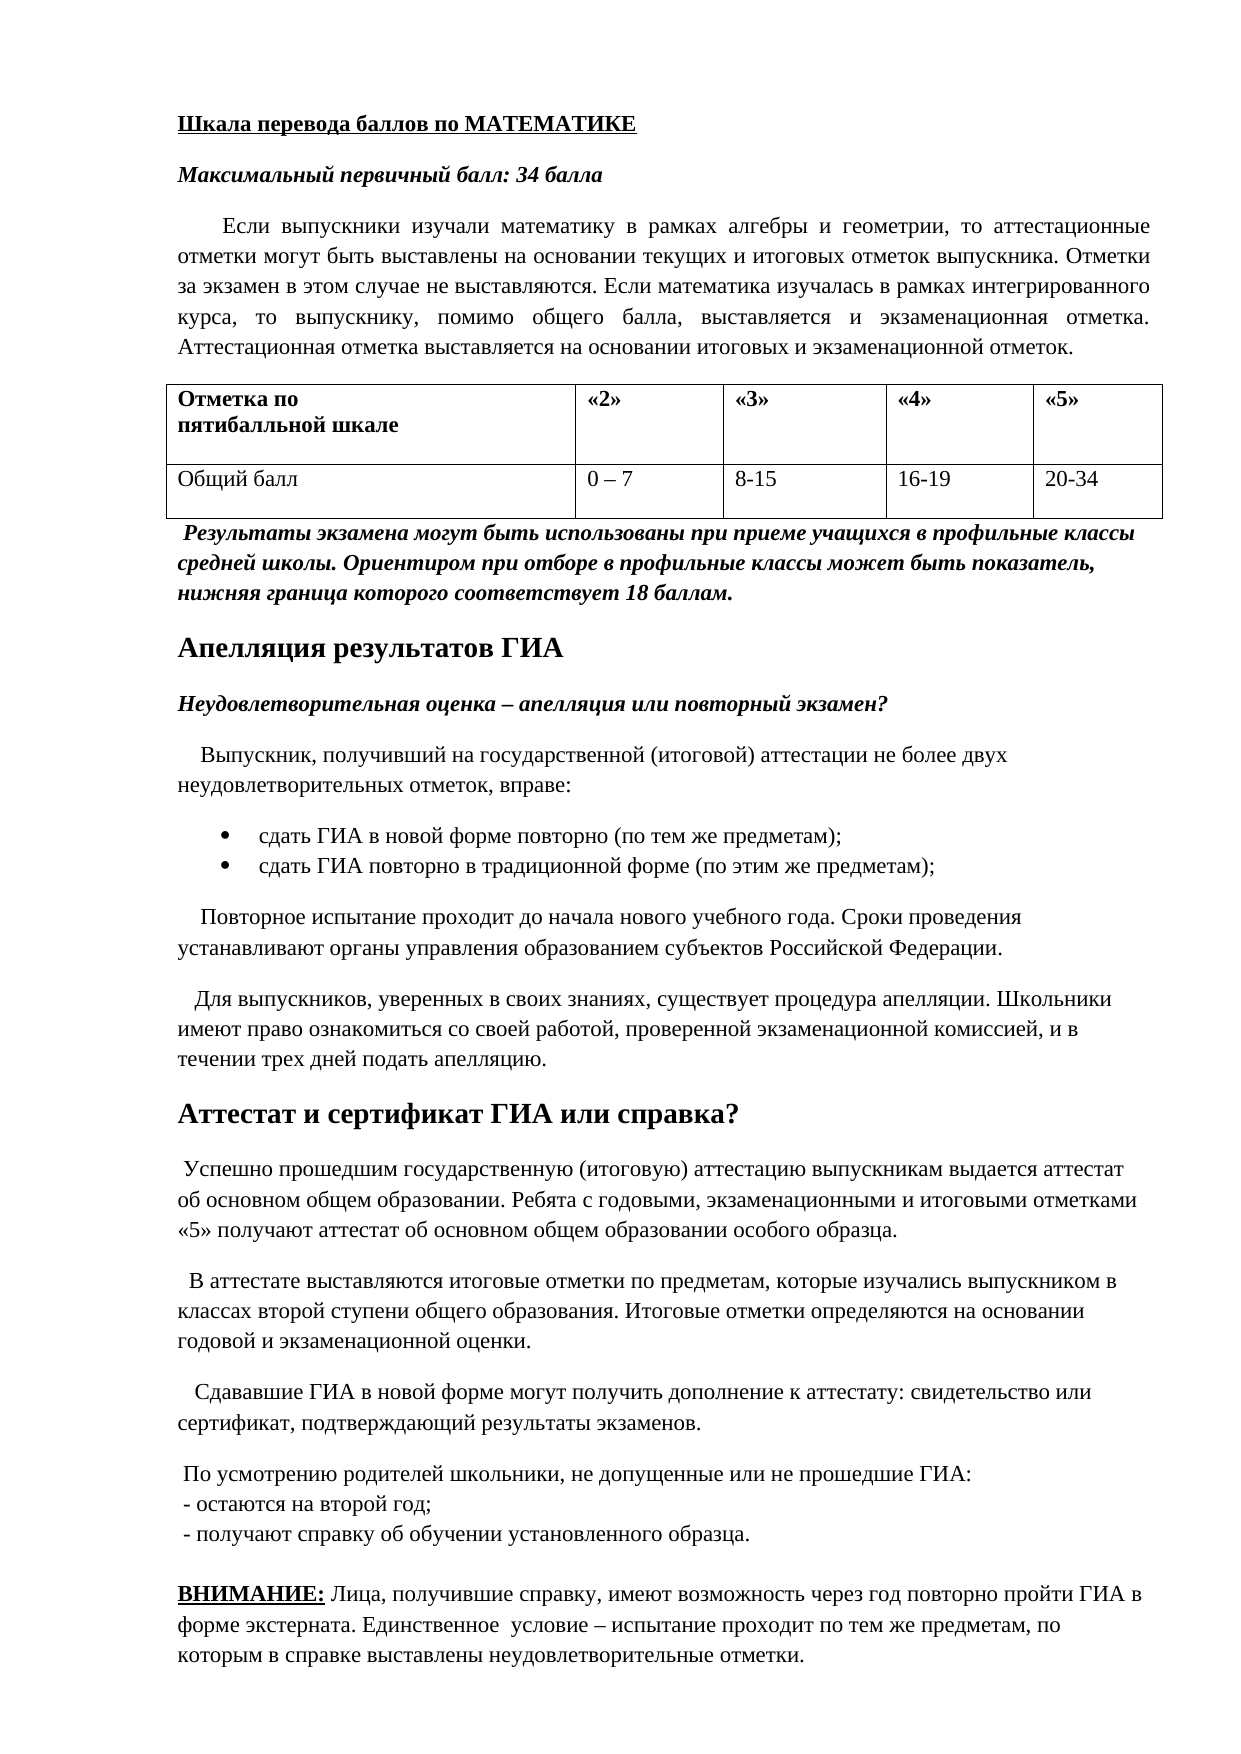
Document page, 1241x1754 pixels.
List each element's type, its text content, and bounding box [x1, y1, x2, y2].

table_cell 16-19 [887, 465, 1033, 518]
list сдать ГИА в новой форме повторно (по тем же предметам); [221, 822, 1152, 848]
text Сдававшие ГИА в новой форме могут получить дополнение к аттестату: свидетельство или сертификат, подтверждающий результаты экзаменов. [177, 1378, 1152, 1435]
table_header «4» [887, 385, 1033, 464]
text Максимальный первичный балл: 34 балла [177, 161, 1152, 187]
text Если выпускники изучали математику в рамках алгебры и геометрии, то аттестационные отметки могут быть выставлены на основании текущих и итоговых отметок выпускника. Отметки за экзамен в этом случае не выставляются. Если математика изучалась в рамках интегрированного курса, то выпускнику, помимо общего балла, выставляется и экзаменационная отметка. Аттестационная отметка выставляется на основании итоговых и экзаменационной отметок. [177, 212, 1152, 359]
text ВНИМАНИЕ: Лица, получившие справку, имеют возможность через год повторно пройти ГИА в форме экстерната. Единственное условие – испытание проходит по тем же предметам, по которым в справке выставлены неудовлетворительные отметки. [177, 1580, 1152, 1667]
text Неудовлетворительная оценка – апелляция или повторный экзамен? [177, 690, 1152, 716]
table_cell 20-34 [1034, 465, 1162, 518]
text - получают справку об обучении установленного образца. [177, 1520, 1152, 1546]
table_header Отметка по пятибалльной шкале [167, 385, 575, 464]
text Для выпускников, уверенных в своих знаниях, существует процедура апелляции. Школьники имеют право ознакомиться со своей работой, проверенной экзаменационной комиссией, и в течении трех дней подать апелляцию. [177, 984, 1152, 1071]
text - остаются на второй год; [177, 1490, 1152, 1516]
list сдать ГИА повторно в традиционной форме (по этим же предметам); [221, 852, 1152, 879]
text Аттестат и сертификат ГИА или справка? [177, 1096, 1152, 1129]
text Повторное испытание проходит до начала нового учебного года. Сроки проведения устанавливают органы управления образованием субъектов Российской Федерации. [177, 903, 1152, 960]
table_header «5» [1034, 385, 1162, 464]
text Успешно прошедшим государственную (итоговую) аттестацию выпускникам выдается аттестат об основном общем образовании. Ребята с годовыми, экзаменационными и итоговыми отметками «5» получают аттестат об основном общем образовании особого образца. [177, 1155, 1152, 1242]
text Выпускник, получивший на государственной (итоговой) аттестации не более двух неудовлетворительных отметок, вправе: [177, 741, 1152, 797]
text Шкала перевода баллов по МАТЕМАТИКЕ [177, 110, 1152, 136]
table_header «3» [724, 385, 886, 464]
text Апелляция результатов ГИА [177, 630, 1152, 664]
text Результаты экзамена могут быть использованы при приеме учащихся в профильные классы средней школы. Ориентиром при отборе в профильные классы может быть показатель, нижняя граница которого соответствует 18 баллам. [177, 519, 1152, 606]
text В аттестате выставляются итоговые отметки по предметам, которые изучались выпускником в классах второй ступени общего образования. Итоговые отметки определяются на основании годовой и экзаменационной оценки. [177, 1267, 1152, 1354]
table_cell 0 – 7 [576, 465, 723, 518]
table_cell 8-15 [724, 465, 886, 518]
text По усмотрению родителей школьники, не допущенные или не прошедшие ГИА: [177, 1459, 1152, 1486]
table_cell Общий балл [167, 465, 575, 518]
table_header «2» [576, 385, 723, 464]
